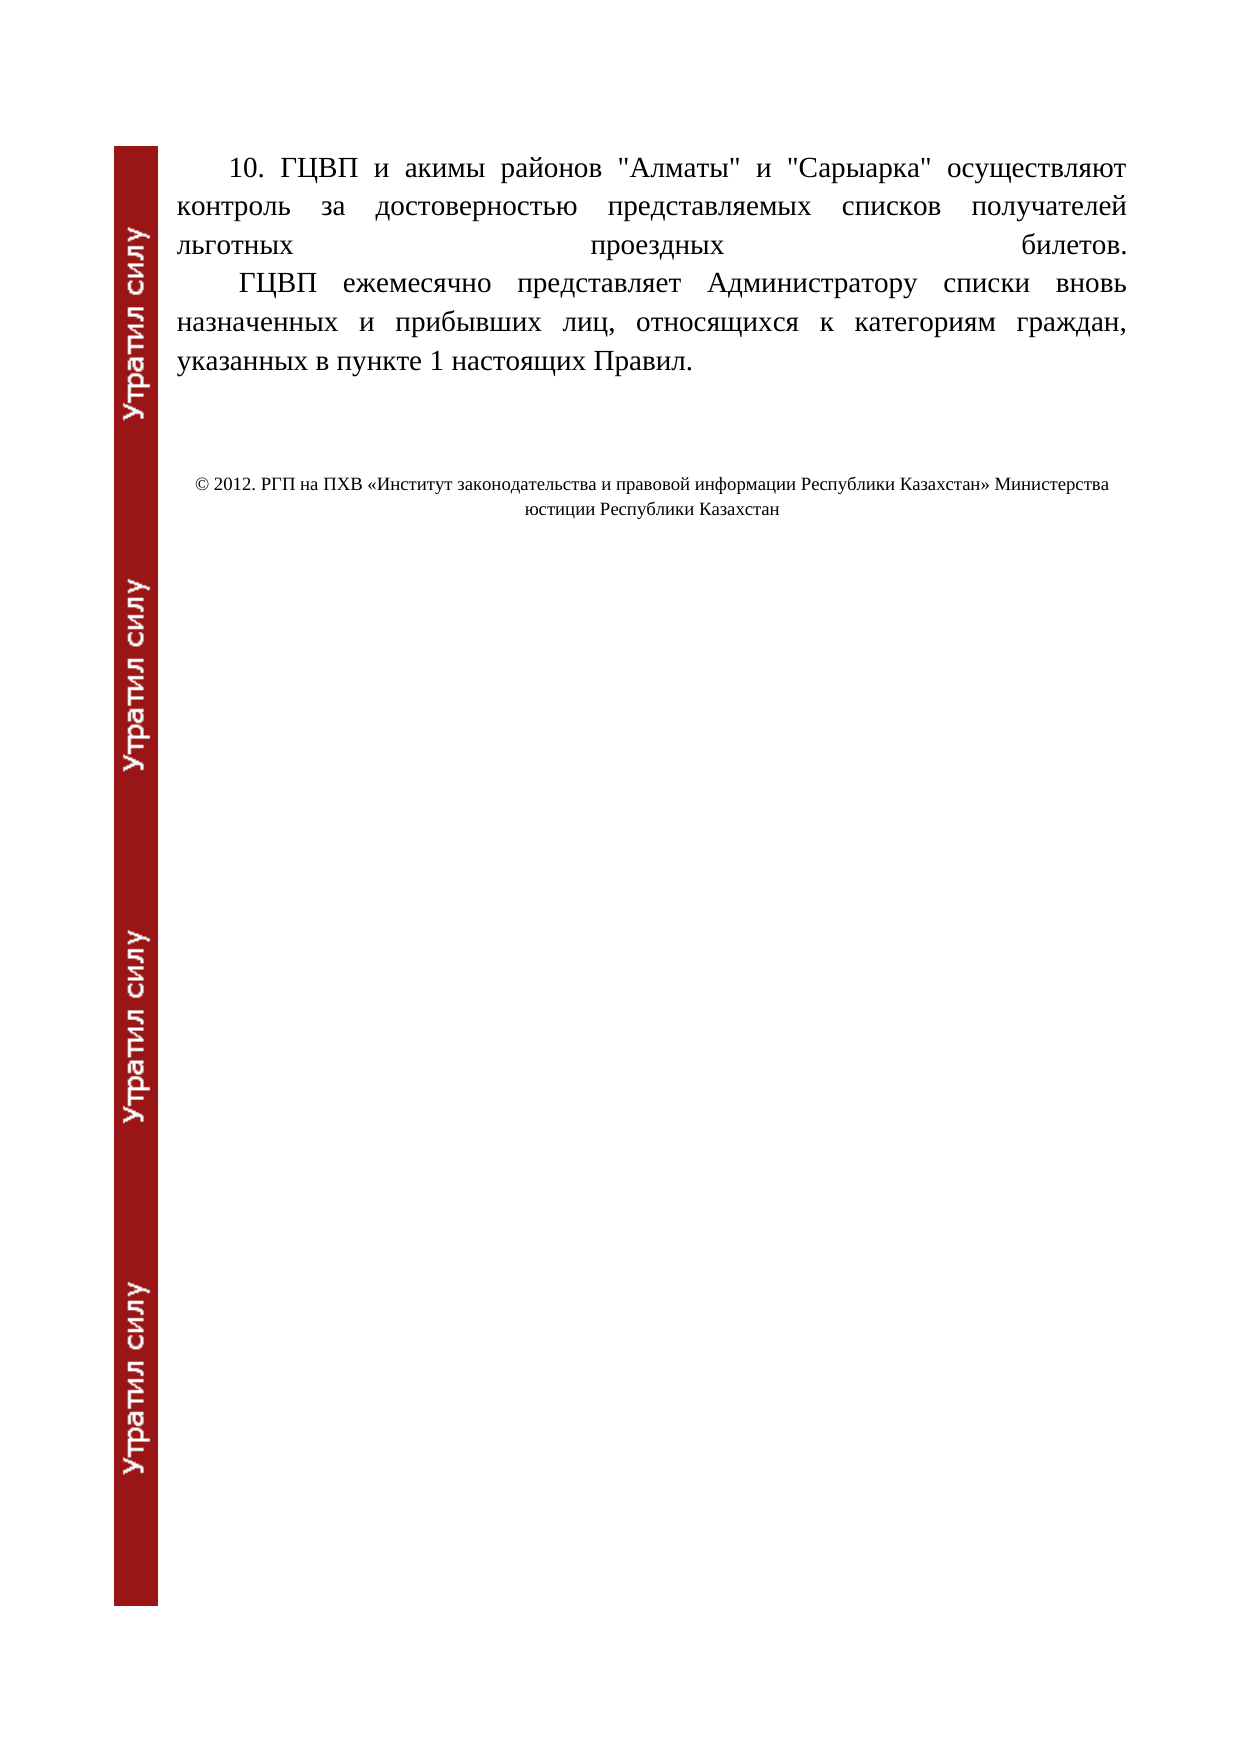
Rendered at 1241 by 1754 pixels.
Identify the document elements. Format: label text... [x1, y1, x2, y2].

picture [114, 376, 158, 473]
picture [114, 146, 158, 150]
picture [114, 519, 158, 1606]
text © 2012. РГП на ПХВ «Институт законодательства и правовой информации Республики Казахстан» Министерства юстиции Республики Казахстан [112, 473, 1128, 519]
